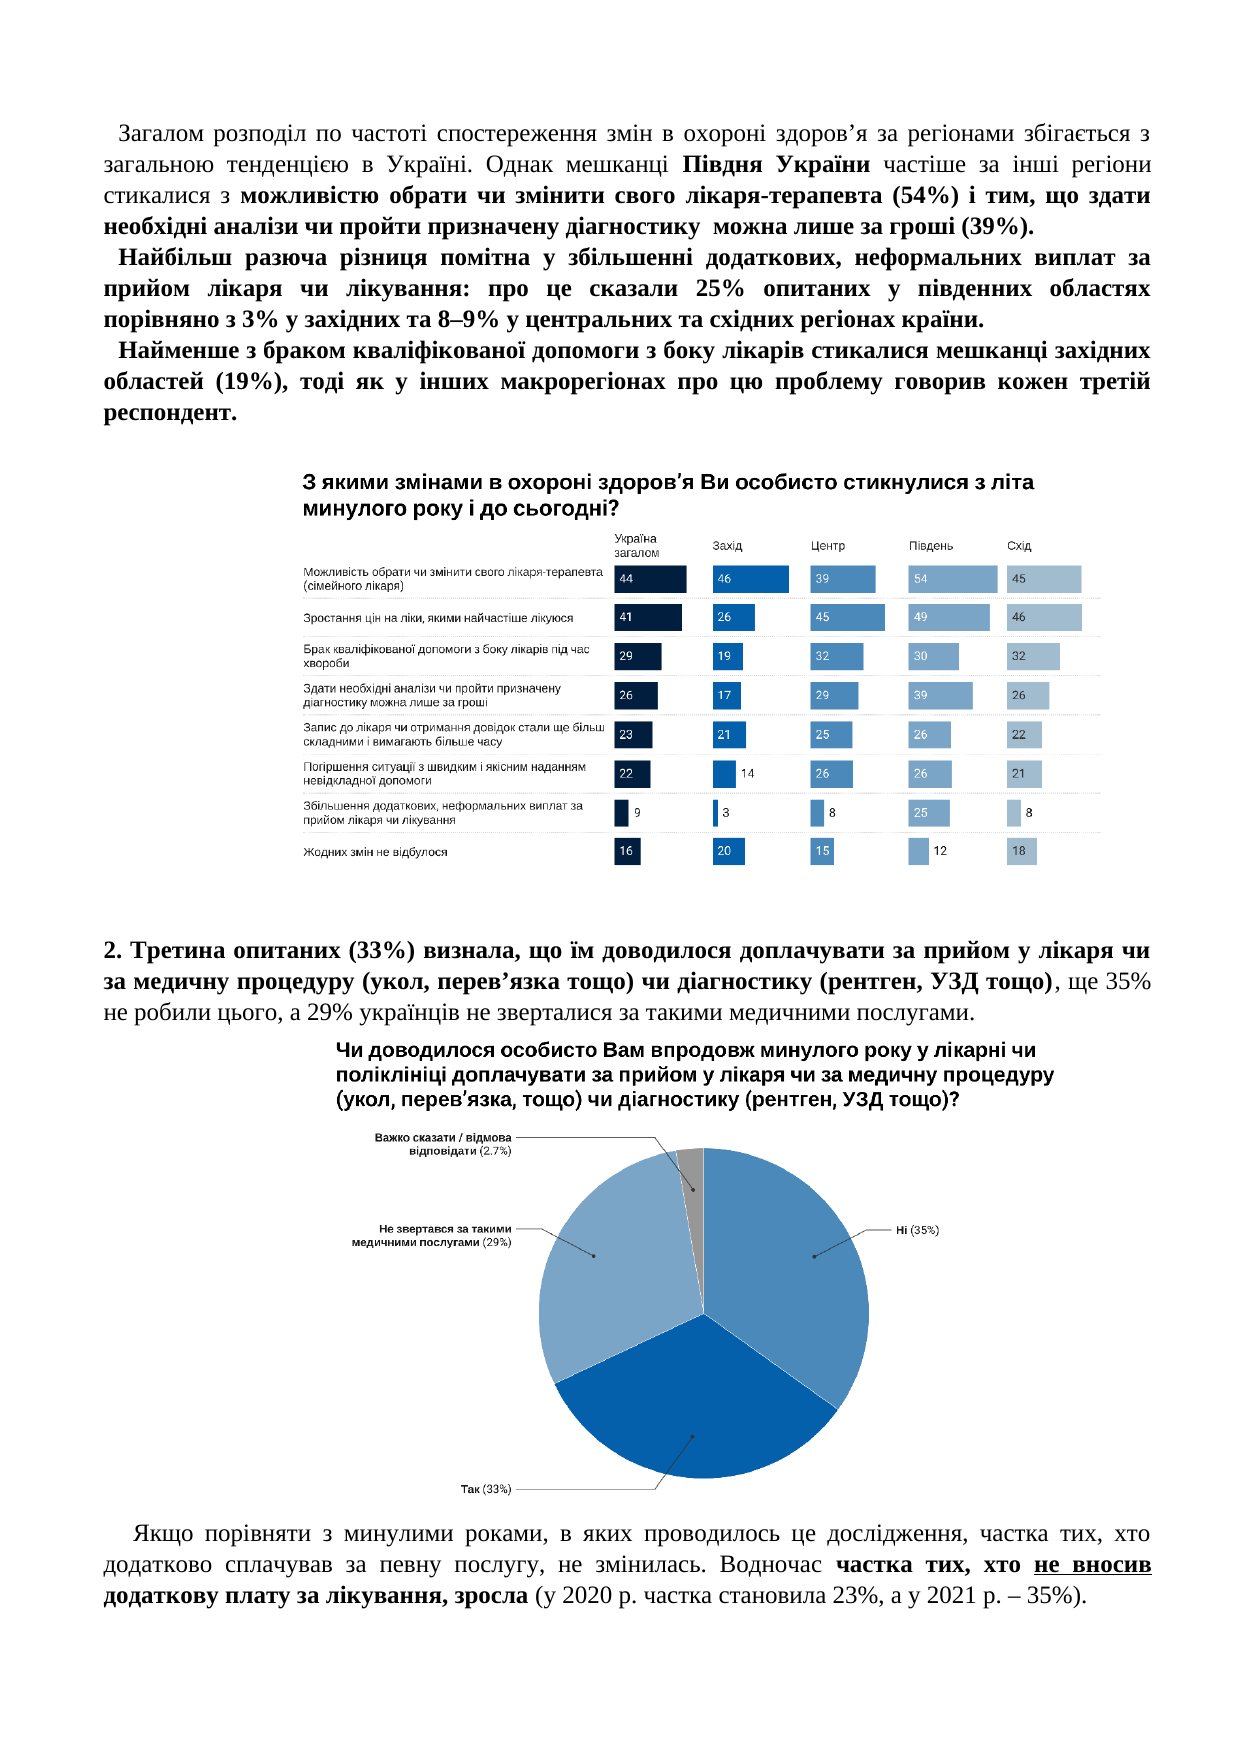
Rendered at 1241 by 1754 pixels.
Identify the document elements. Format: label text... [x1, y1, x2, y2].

picture [292, 459, 1111, 877]
list 2. Третина опитаних (33%) визнала, що їм доводилося доплачувати за прийом у лікаря чи за медичну процедуру (укол, перев’язка тощо) чи діагностику (рентген, УЗД тощо), ще 35% не робили цього, а 29% українців не зверталися за такими медичними послугами. [103, 935, 1152, 1026]
list Найбільш разюча різниця помітна у збільшенні додаткових, неформальних виплат за прийом лікаря чи лікування: про це сказали 25% опитаних у південних областях порівняно з 3% у західних та 8–9% у центральних та східних регіонах країни. [103, 242, 1152, 333]
list Найменше з браком кваліфікованої допомоги з боку лікарів стикалися мешканці західних областей (19%), тоді як у інших макрорегіонах про цю проблему говорив кожен третій респондент. [103, 335, 1152, 426]
list Загалом розподіл по частоті спостереження змін в охороні здоров’я за регіонами збігається з загальною тенденцією в Україні. Однак мешканці Півдня України частіше за інші регіони стикалися з можливістю обрати чи змінити свого лікаря-терапевта (54%) і тим, що здати необхідні аналізи чи пройти призначену діагностику можна лише за гроші (39%). [103, 118, 1152, 240]
picture [326, 1028, 1081, 1503]
text Якщо порівняти з минулими роками, в яких проводилось це дослідження, частка тих, хто додатково сплачував за певну послугу, не змінилась. Водночас частка тих, хто не вносив додаткову плату за лікування, зросла (у 2020 р. частка становила 23%, а у 2021 р. – 35%). [103, 1518, 1152, 1608]
